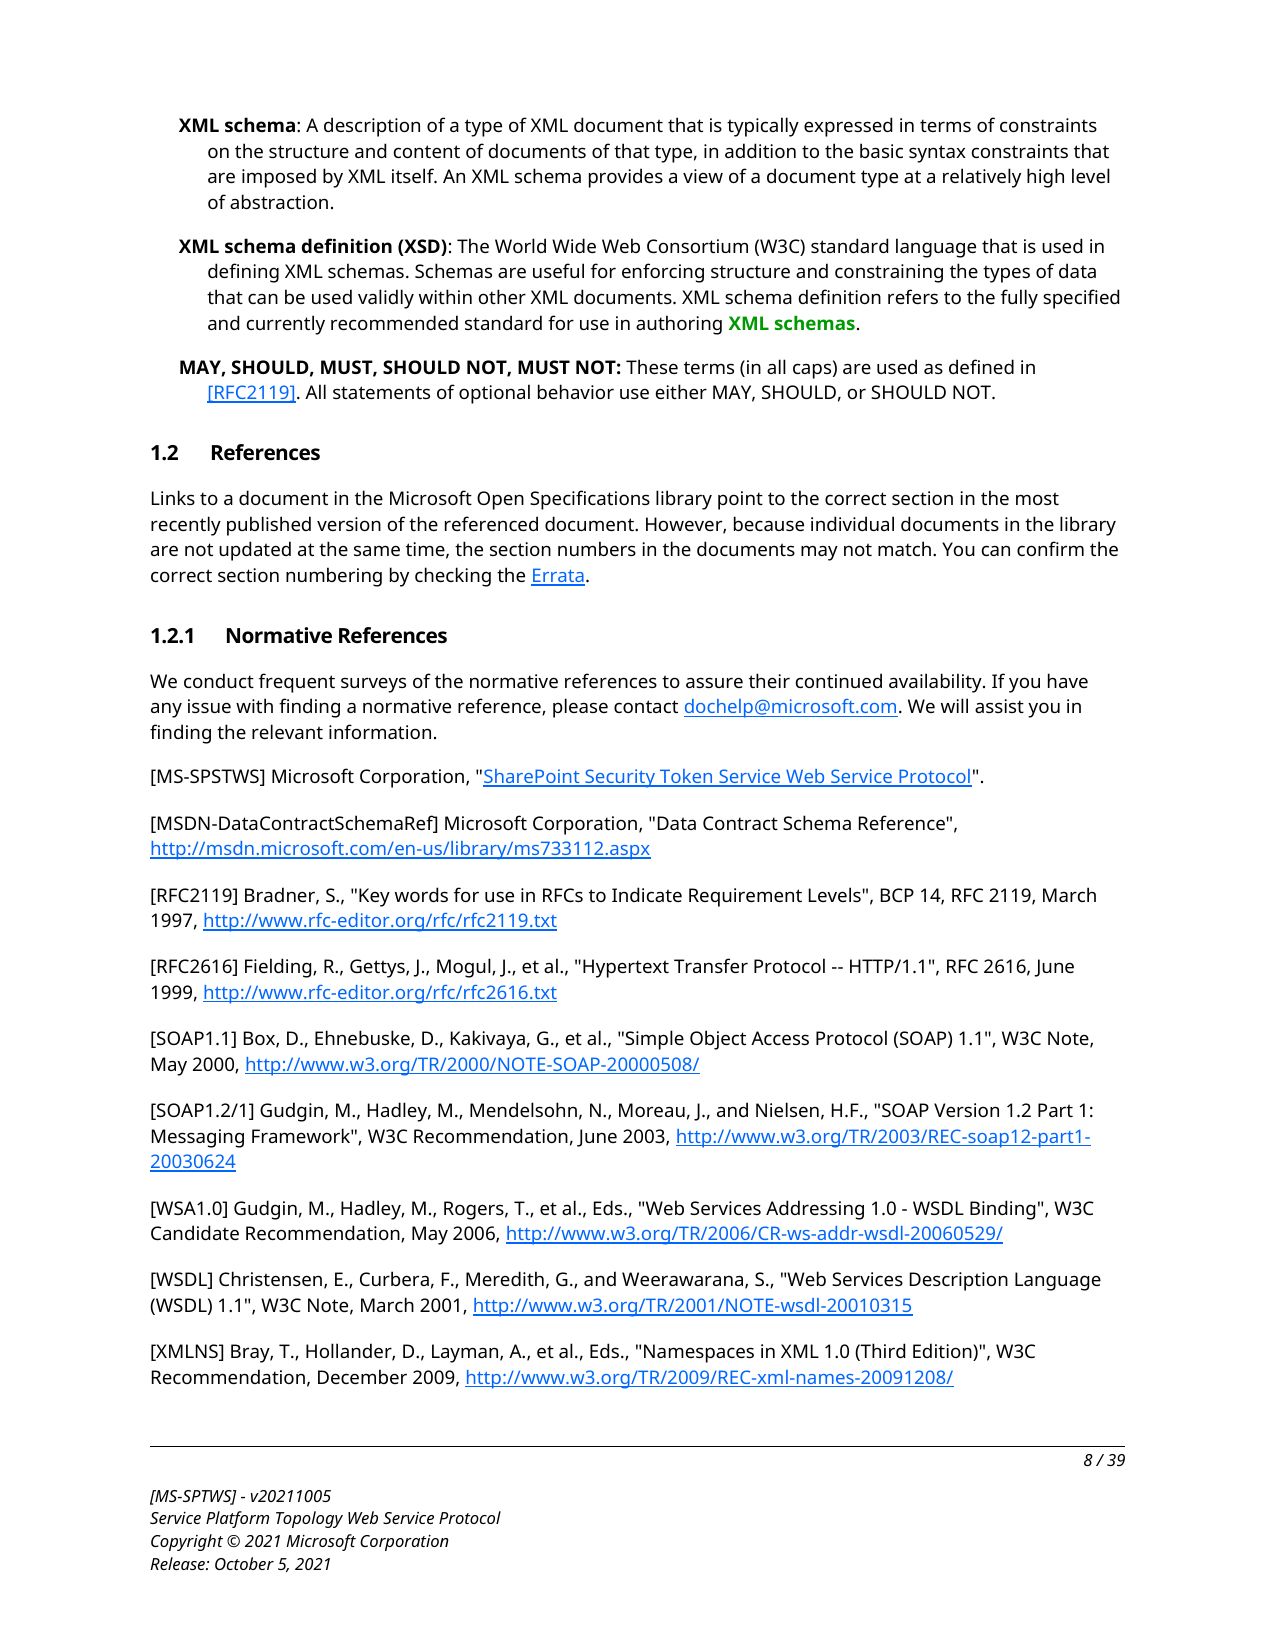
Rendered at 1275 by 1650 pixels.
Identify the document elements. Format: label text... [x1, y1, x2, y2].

text XML schema: A description of a type of XML document that is typically expressed in terms of constraints on the structure and content of documents of that type, in addition to the basic syntax constraints that are imposed by XML itself. An XML schema provides a view of a document type at a relatively high level of abstraction. [178, 112, 1125, 214]
text [SOAP1.2/1] Gudgin, M., Hadley, M., Mendelsohn, N., Moreau, J., and Nielsen, H.F., "SOAP Version 1.2 Part 1: Messaging Framework", W3C Recommendation, June 2003, http://www.w3.org/TR/2003/REC-soap12-part1-20030624 [150, 1097, 1125, 1174]
text [XMLNS] Bray, T., Hollander, D., Layman, A., et al., Eds., "Namespaces in XML 1.0 (Third Edition)", W3C Recommendation, December 2009, http://www.w3.org/TR/2009/REC-xml-names-20091208/ [150, 1339, 1125, 1390]
text [MSDN-DataContractSchemaRef] Microsoft Corporation, "Data Contract Schema Reference", http://msdn.microsoft.com/en-us/library/ms733112.aspx [150, 810, 1125, 861]
text [WSDL] Christensen, E., Curbera, F., Meredith, G., and Weerawarana, S., "Web Services Description Language (WSDL) 1.1", W3C Note, March 2001, http://www.w3.org/TR/2001/NOTE-wsdl-20010315 [150, 1267, 1125, 1318]
text MAY, SHOULD, MUST, SHOULD NOT, MUST NOT: These terms (in all caps) are used as defined in [RFC2119]. All statements of optional behavior use either MAY, SHOULD, or SHOULD NOT. [178, 354, 1125, 405]
text [RFC2119] Bradner, S., "Key words for use in RFCs to Indicate Requirement Levels", BCP 14, RFC 2119, March 1997, http://www.rfc-editor.org/rfc/rfc2119.txt [150, 882, 1125, 933]
subtitle References [150, 438, 1125, 467]
subtitle Normative References [150, 621, 1125, 649]
text [MS-SPSTWS] Microsoft Corporation, "SharePoint Security Token Service Web Service Protocol". [150, 764, 1125, 789]
text We conduct frequent surveys of the normative references to assure their continued availability. If you have any issue with finding a normative reference, please contact dochelp@microsoft.com. We will assist you in finding the relevant information. [150, 668, 1125, 745]
text XML schema definition (XSD): The World Wide Web Consortium (W3C) standard language that is used in defining XML schemas. Schemas are useful for enforcing structure and constraining the types of data that can be used validly within other XML documents. XML schema definition refers to the fully specified and currently recommended standard for use in authoring XML schemas. [178, 233, 1125, 335]
text [SOAP1.1] Box, D., Ehnebuske, D., Kakivaya, G., et al., "Simple Object Access Protocol (SOAP) 1.1", W3C Note, May 2000, http://www.w3.org/TR/2000/NOTE-SOAP-20000508/ [150, 1026, 1125, 1077]
text [WSA1.0] Gudgin, M., Hadley, M., Rogers, T., et al., Eds., "Web Services Addressing 1.0 - WSDL Binding", W3C Candidate Recommendation, May 2006, http://www.w3.org/TR/2006/CR-ws-addr-wsdl-20060529/ [150, 1195, 1125, 1246]
text Links to a document in the Microsoft Open Specifications library point to the correct section in the most recently published version of the referenced document. However, because individual documents in the library are not updated at the same time, the section numbers in the documents may not match. You can confirm the correct section numbering by checking the Errata. [150, 486, 1125, 588]
text [RFC2616] Fielding, R., Gettys, J., Mogul, J., et al., "Hypertext Transfer Protocol -- HTTP/1.1", RFC 2616, June 1999, http://www.rfc-editor.org/rfc/rfc2616.txt [150, 954, 1125, 1005]
